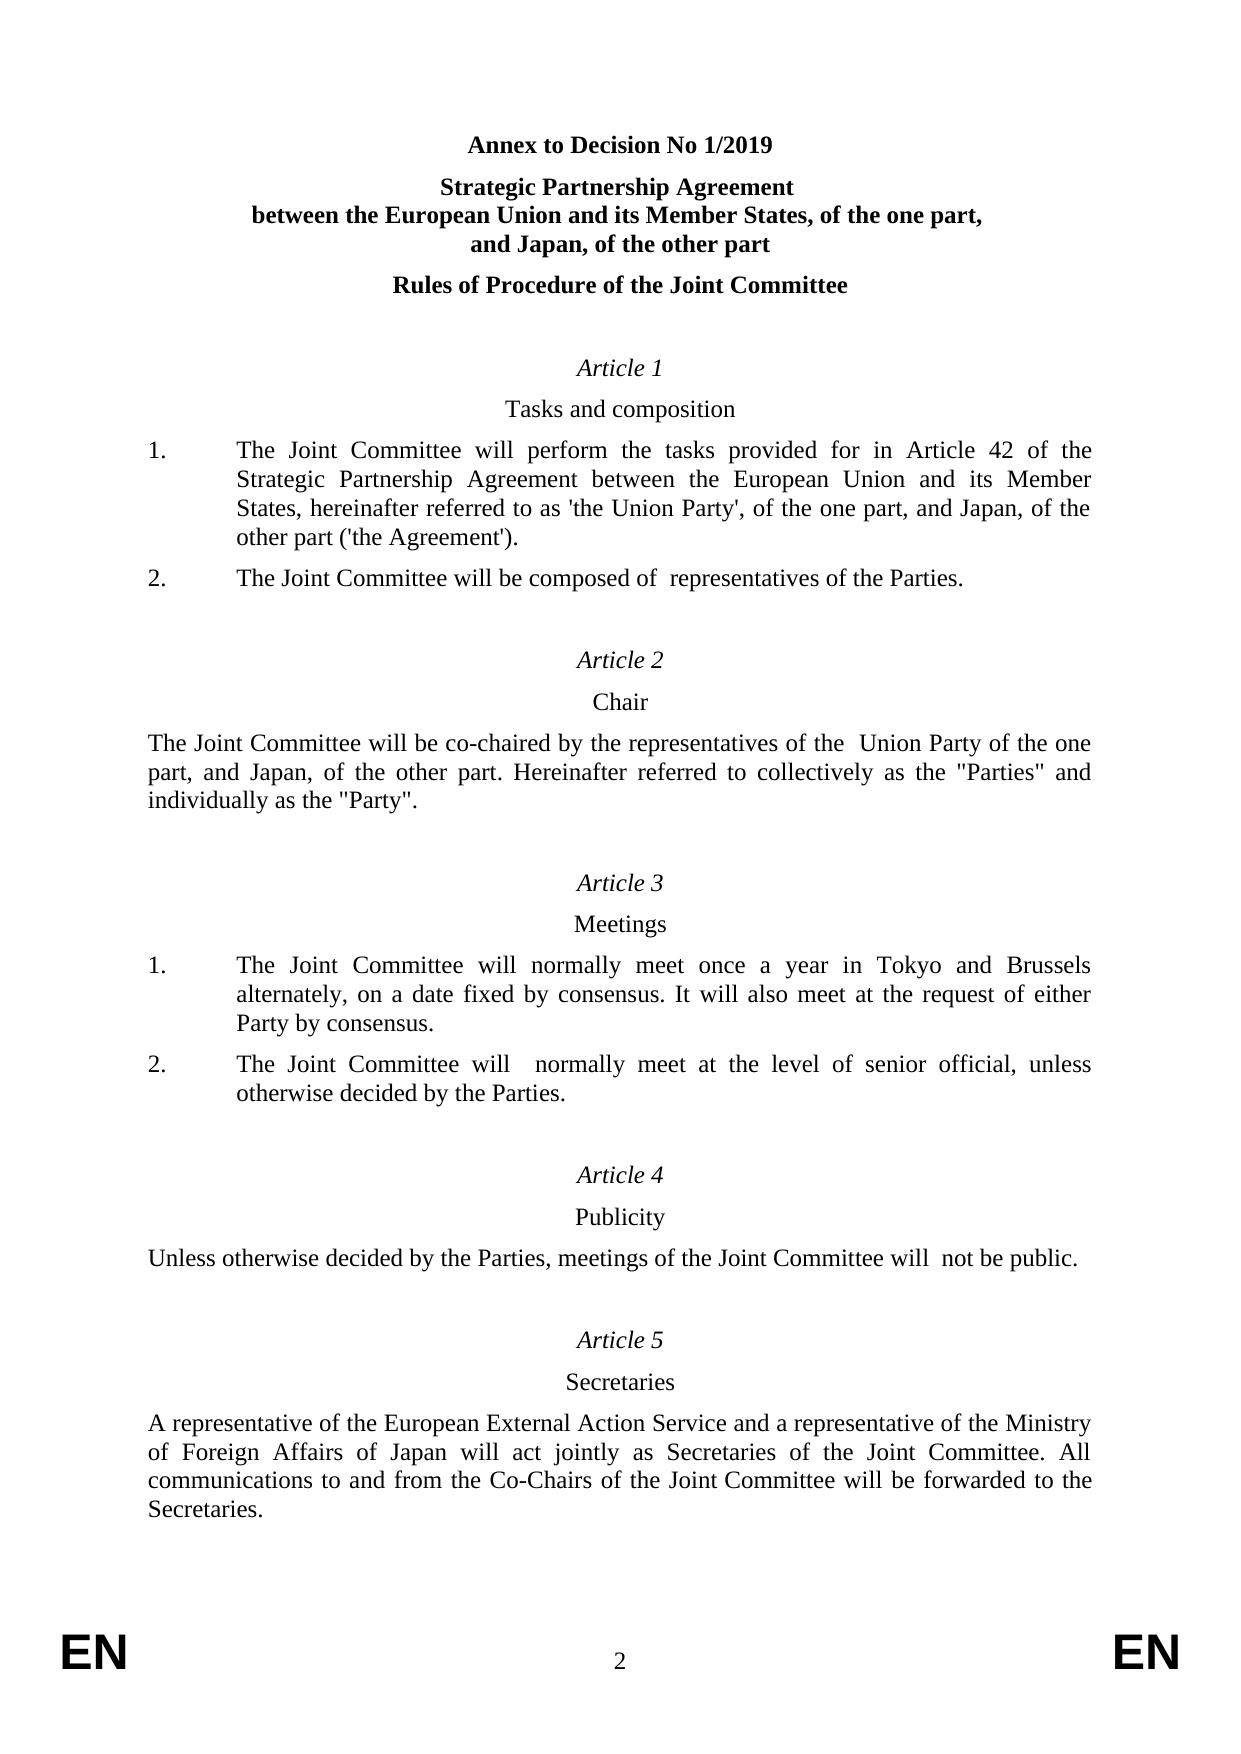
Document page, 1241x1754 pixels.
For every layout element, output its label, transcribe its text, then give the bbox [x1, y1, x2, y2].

text Article 2 [148, 646, 1093, 674]
text 2. The Joint Committee will normally meet at the level of senior official, unless otherwise decided by the Parties. [148, 1049, 1093, 1107]
text Meetings [148, 909, 1093, 938]
text Publicity [148, 1202, 1093, 1231]
text Article 1 [148, 353, 1093, 382]
text Strategic Partnership Agreement between the European Union and its Member States, of the one part, and Japan, of the other part [148, 172, 1093, 258]
text Article 4 [148, 1161, 1093, 1189]
text Unless otherwise decided by the Parties, meetings of the Joint Committee will not be public. [148, 1243, 1093, 1272]
text Chair [148, 687, 1093, 716]
text 1. The Joint Committee will normally meet once a year in Tokyo and Brussels alternately, on a date fixed by consensus. It will also meet at the request of either Party by consensus. [148, 951, 1093, 1037]
text Article 3 [148, 868, 1093, 897]
text Annex to Decision No 1/2019 [148, 131, 1093, 159]
text 2. The Joint Committee will be composed of representatives of the Parties. [148, 563, 1093, 592]
text Rules of Procedure of the Joint Committee [148, 271, 1093, 299]
text Article 5 [148, 1326, 1093, 1354]
text The Joint Committee will be co-chaired by the representatives of the Union Party of the one part, and Japan, of the other part. Hereinafter referred to collectively as the "Parties" and individually as the "Party". [148, 728, 1093, 814]
text 1. The Joint Committee will perform the tasks provided for in Article 42 of the Strategic Partnership Agreement between the European Union and its Member States, hereinafter referred to as 'the Union Party', of the one part, and Japan, of the other part ('the Agreement'). [148, 436, 1093, 551]
text Secretaries [148, 1367, 1093, 1396]
text A representative of the European External Action Service and a representative of the Ministry of Foreign Affairs of Japan will act jointly as Secretaries of the Joint Committee. All communications to and from the Co-Chairs of the Joint Committee will be forwarded to the Secretaries. [148, 1408, 1093, 1523]
text Tasks and composition [148, 394, 1093, 423]
